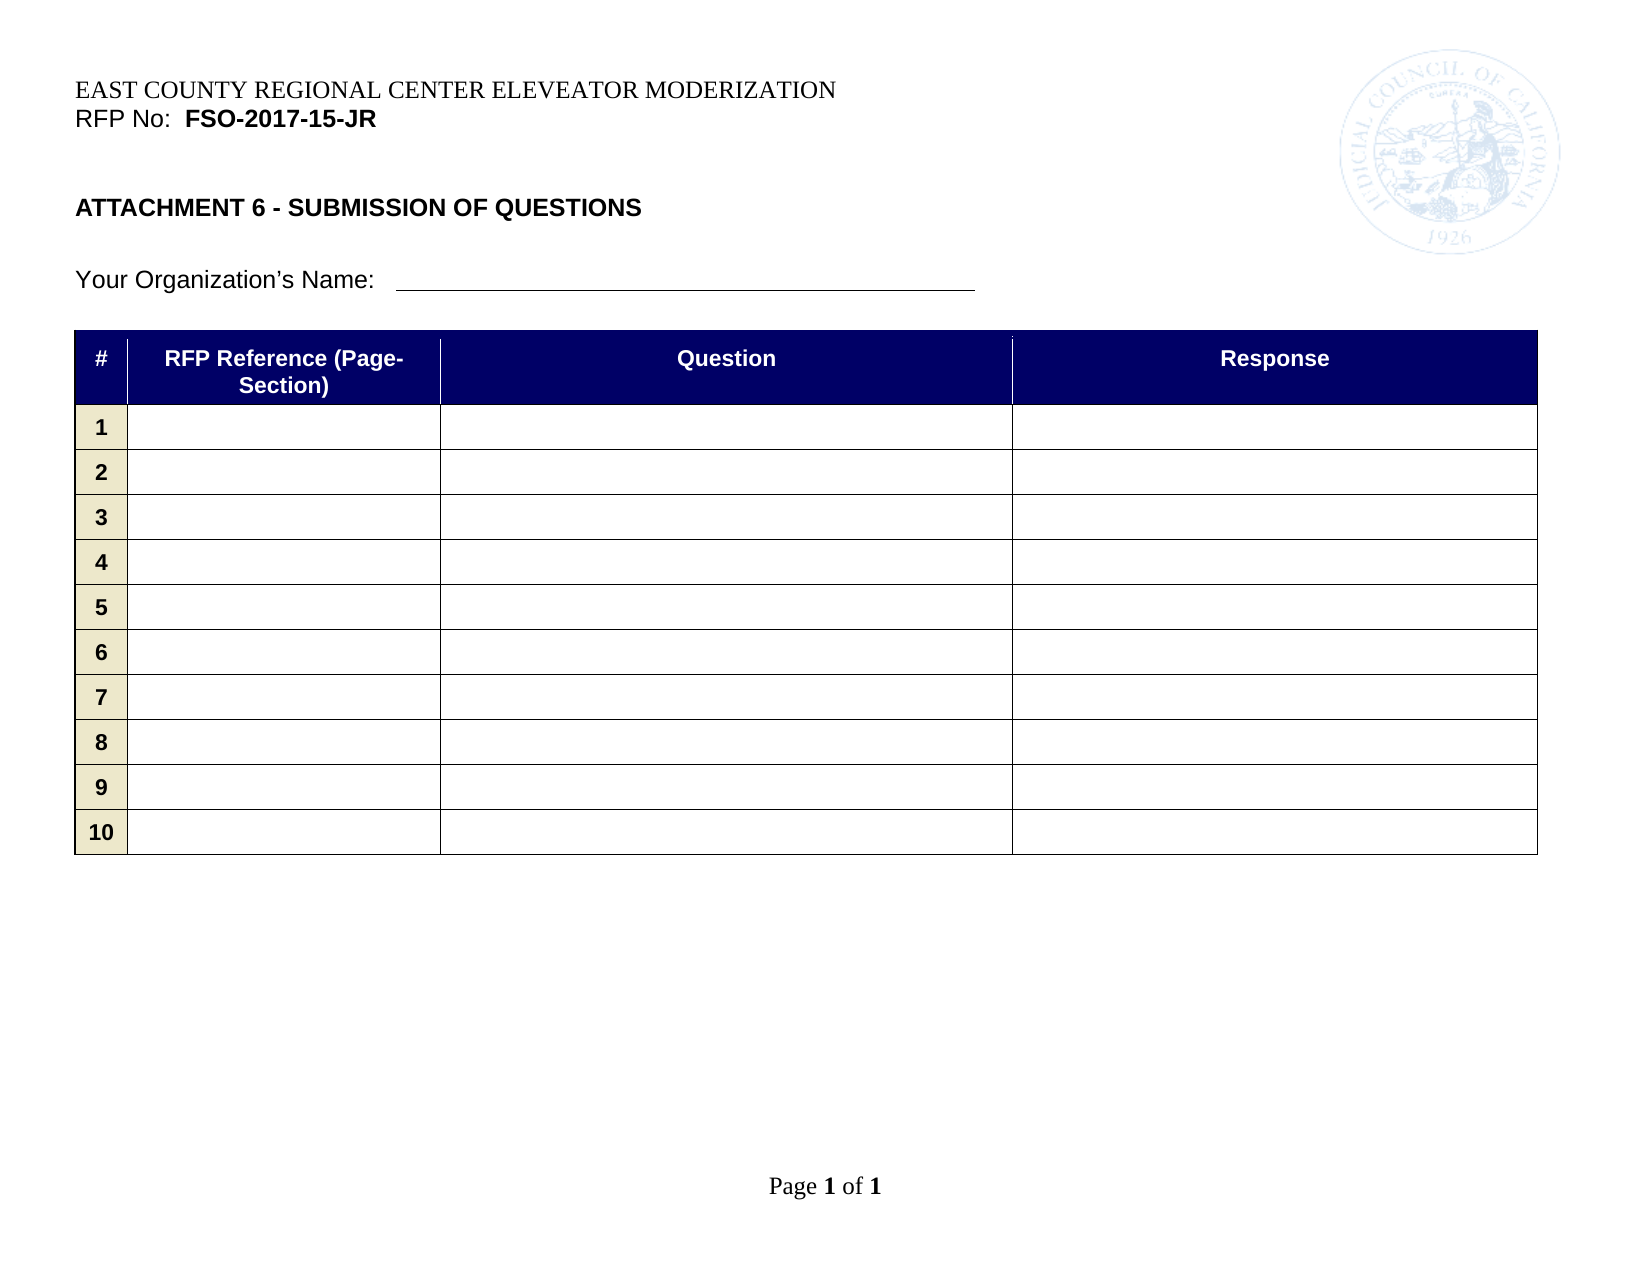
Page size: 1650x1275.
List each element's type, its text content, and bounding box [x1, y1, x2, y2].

table_cell [1013, 405, 1537, 449]
table_cell [1013, 540, 1537, 584]
table_cell [128, 495, 440, 539]
table_cell [441, 630, 1012, 674]
table_cell [1013, 765, 1537, 809]
table_cell [1013, 720, 1537, 764]
table_cell 7 [76, 675, 127, 719]
table_cell [1013, 585, 1537, 629]
table_cell [128, 585, 440, 629]
table_cell [441, 765, 1012, 809]
table_cell 8 [76, 720, 127, 764]
table_cell [1013, 495, 1537, 539]
table_cell [128, 675, 440, 719]
table_cell [441, 495, 1012, 539]
table_cell [128, 405, 440, 449]
table_cell [441, 720, 1012, 764]
table_cell [1013, 810, 1537, 854]
table_header RFP Reference (Page-Section) [128, 339, 440, 404]
table_header Response [1013, 339, 1537, 404]
table_header Question [441, 339, 1012, 404]
table_cell 9 [76, 765, 127, 809]
table_cell [128, 765, 440, 809]
table_cell [128, 810, 440, 854]
table_cell 2 [76, 450, 127, 494]
table_cell [128, 540, 440, 584]
table_cell [1013, 630, 1537, 674]
table_header # [76, 339, 127, 404]
table_cell [441, 585, 1012, 629]
table_cell [128, 450, 440, 494]
table_cell [1013, 450, 1537, 494]
table_cell [441, 810, 1012, 854]
text Your Organization’s Name: [75, 265, 1294, 294]
subtitle Attachment 6 - Submission of Questions [75, 193, 1575, 221]
table_cell [1013, 675, 1537, 719]
table_cell 5 [76, 585, 127, 629]
table_cell [441, 540, 1012, 584]
table_cell 4 [76, 540, 127, 584]
table_cell [441, 450, 1012, 494]
table_cell [441, 405, 1012, 449]
table_cell 6 [76, 630, 127, 674]
table_cell [441, 675, 1012, 719]
table_cell 1 [76, 405, 127, 449]
table_cell [128, 720, 440, 764]
table_cell 3 [76, 495, 127, 539]
table_cell 10 [76, 810, 127, 854]
table_cell [128, 630, 440, 674]
